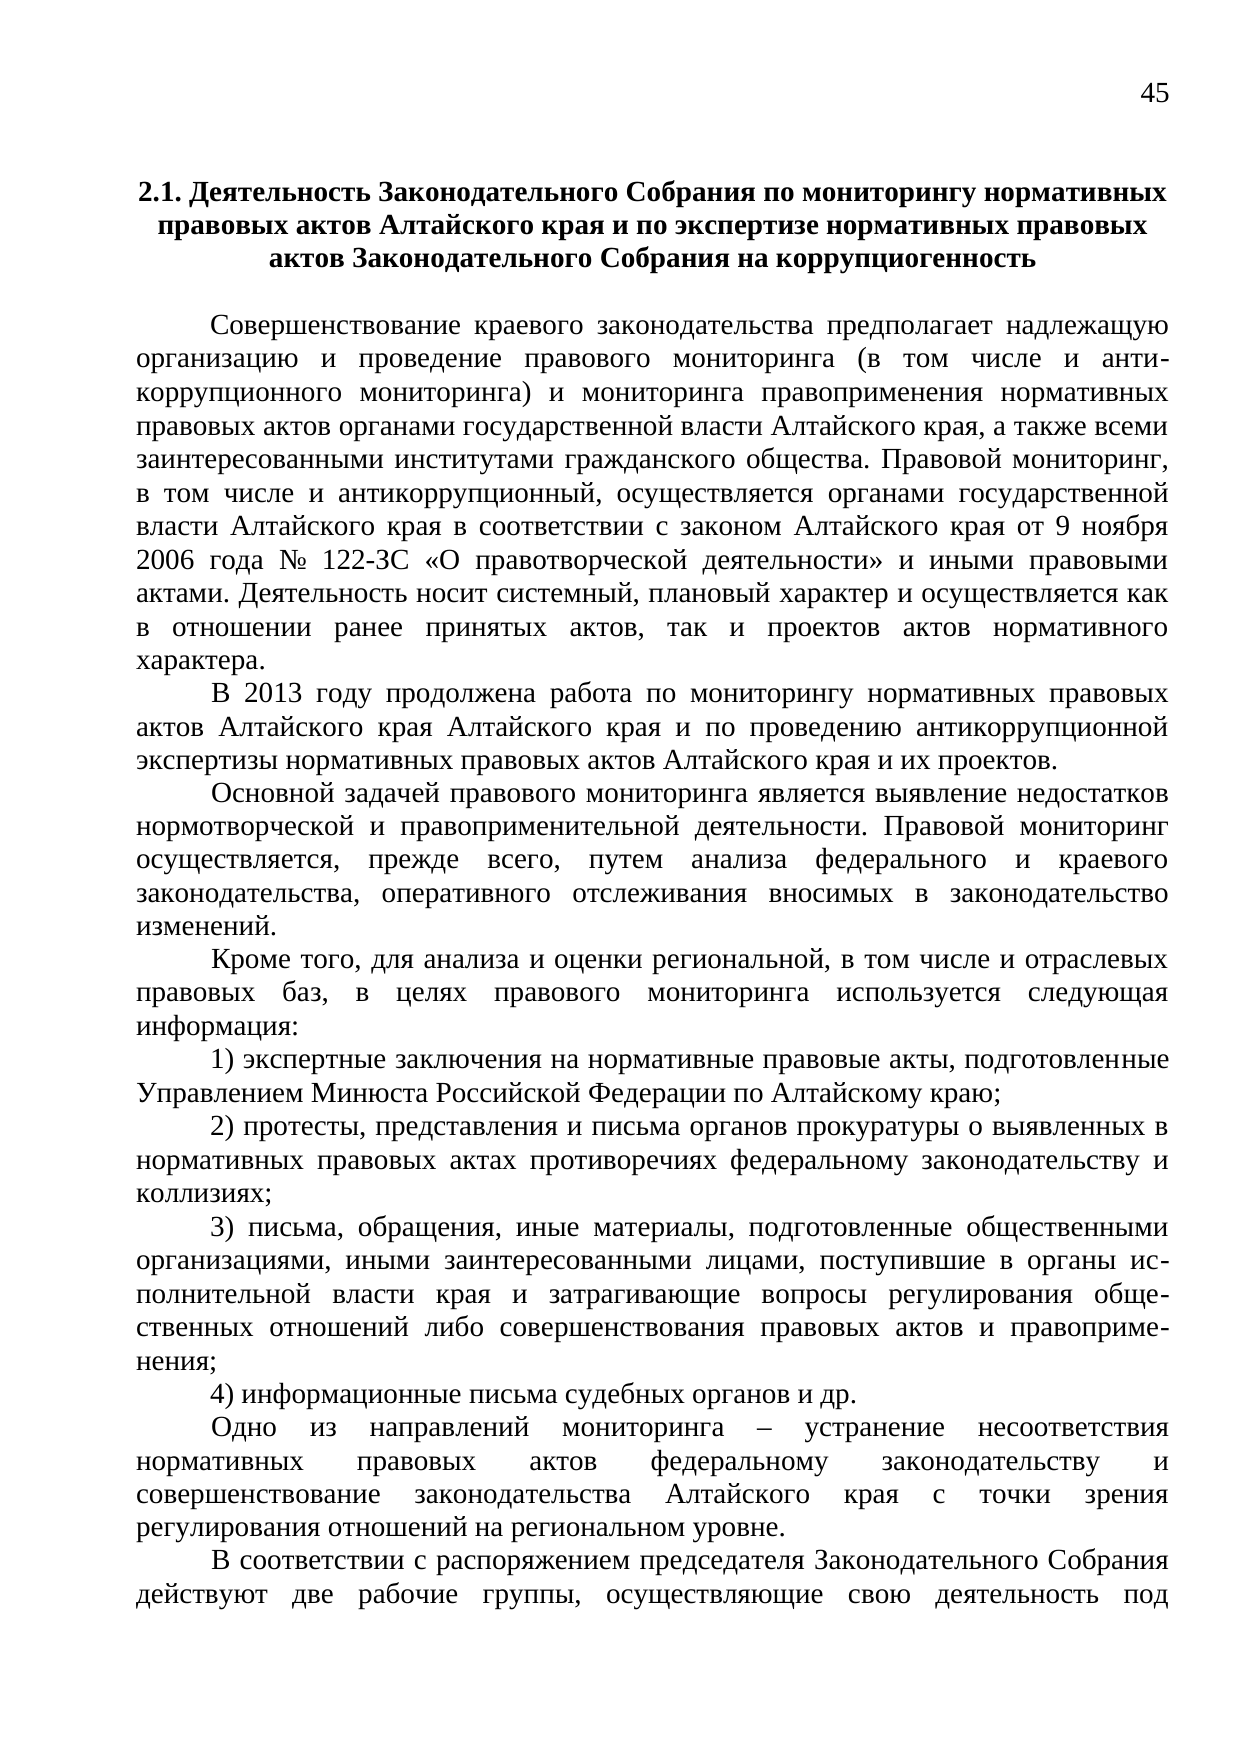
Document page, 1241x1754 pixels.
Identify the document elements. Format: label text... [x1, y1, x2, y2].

text В 2013 году продолжена работа по мониторингу нормативных правовых актов Алтайского края Алтайского края и по проведению антикоррупционной экспертизы нормативных правовых актов Алтайского края и их проектов. [136, 676, 1169, 776]
text Кроме того, для анализа и оценки региональной, в том числе и отраслевых правовых баз, в целях правового мониторинга используется следующая информация: [136, 942, 1169, 1041]
text 2) протесты, представления и письма органов прокуратуры о выявленных в нормативных правовых актах противоречиях федеральному законодательству и коллизиях; [136, 1108, 1169, 1209]
subtitle 2.1. Деятельность Законодательного Собрания по мониторингу нормативных правовых актов Алтайского края и по экспертизе нормативных правовых актов Законодательного Собрания на коррупциогенность [136, 175, 1169, 273]
text Одно из направлений мониторинга – устранение несоответствия нормативных правовых актов федеральному законодательству и совершенствование законодательства Алтайского края с точки зрения регулирования отношений на региональном уровне. [136, 1410, 1169, 1543]
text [136, 1543, 1169, 1609]
text 3) письма, обращения, иные материалы, подготовленные общественными организациями, иными заинтересованными лицами, поступившие в органы исполнительной власти края и затрагивающие вопросы регулирования общественных отношений либо совершенствования правовых актов и правоприменения; [136, 1209, 1169, 1377]
text Совершенствование краевого законодательства предполагает надлежащую организацию и проведение правового мониторинга (в том числе и антикоррупционного мониторинга) и мониторинга правоприменения нормативных правовых актов органами государственной власти Алтайского края, а также всеми заинтересованными институтами гражданского общества. Правовой мониторинг, в том числе и антикоррупционный, осуществляется органами государственной власти Алтайского края в соответствии с законом Алтайского края от 9 ноября 2006 года № 122-ЗС «О правотворческой деятельности» и иными правовыми актами. Деятельность носит системный, плановый характер и осуществляется как в отношении ранее принятых актов, так и проектов актов нормативного характера. [136, 307, 1169, 676]
text Основной задачей правового мониторинга является выявление недостатков нормотворческой и правоприменительной деятельности. Правовой мониторинг осуществляется, прежде всего, путем анализа федерального и краевого законодательства, оперативного отслеживания вносимых в законодательство изменений. [136, 776, 1169, 942]
text 4) информационные письма судебных органов и др. [136, 1377, 1169, 1410]
text 1) экспертные заключения на нормативные правовые акты, подготовленные Управлением Минюста Российской Федерации по Алтайскому краю; [136, 1041, 1169, 1108]
